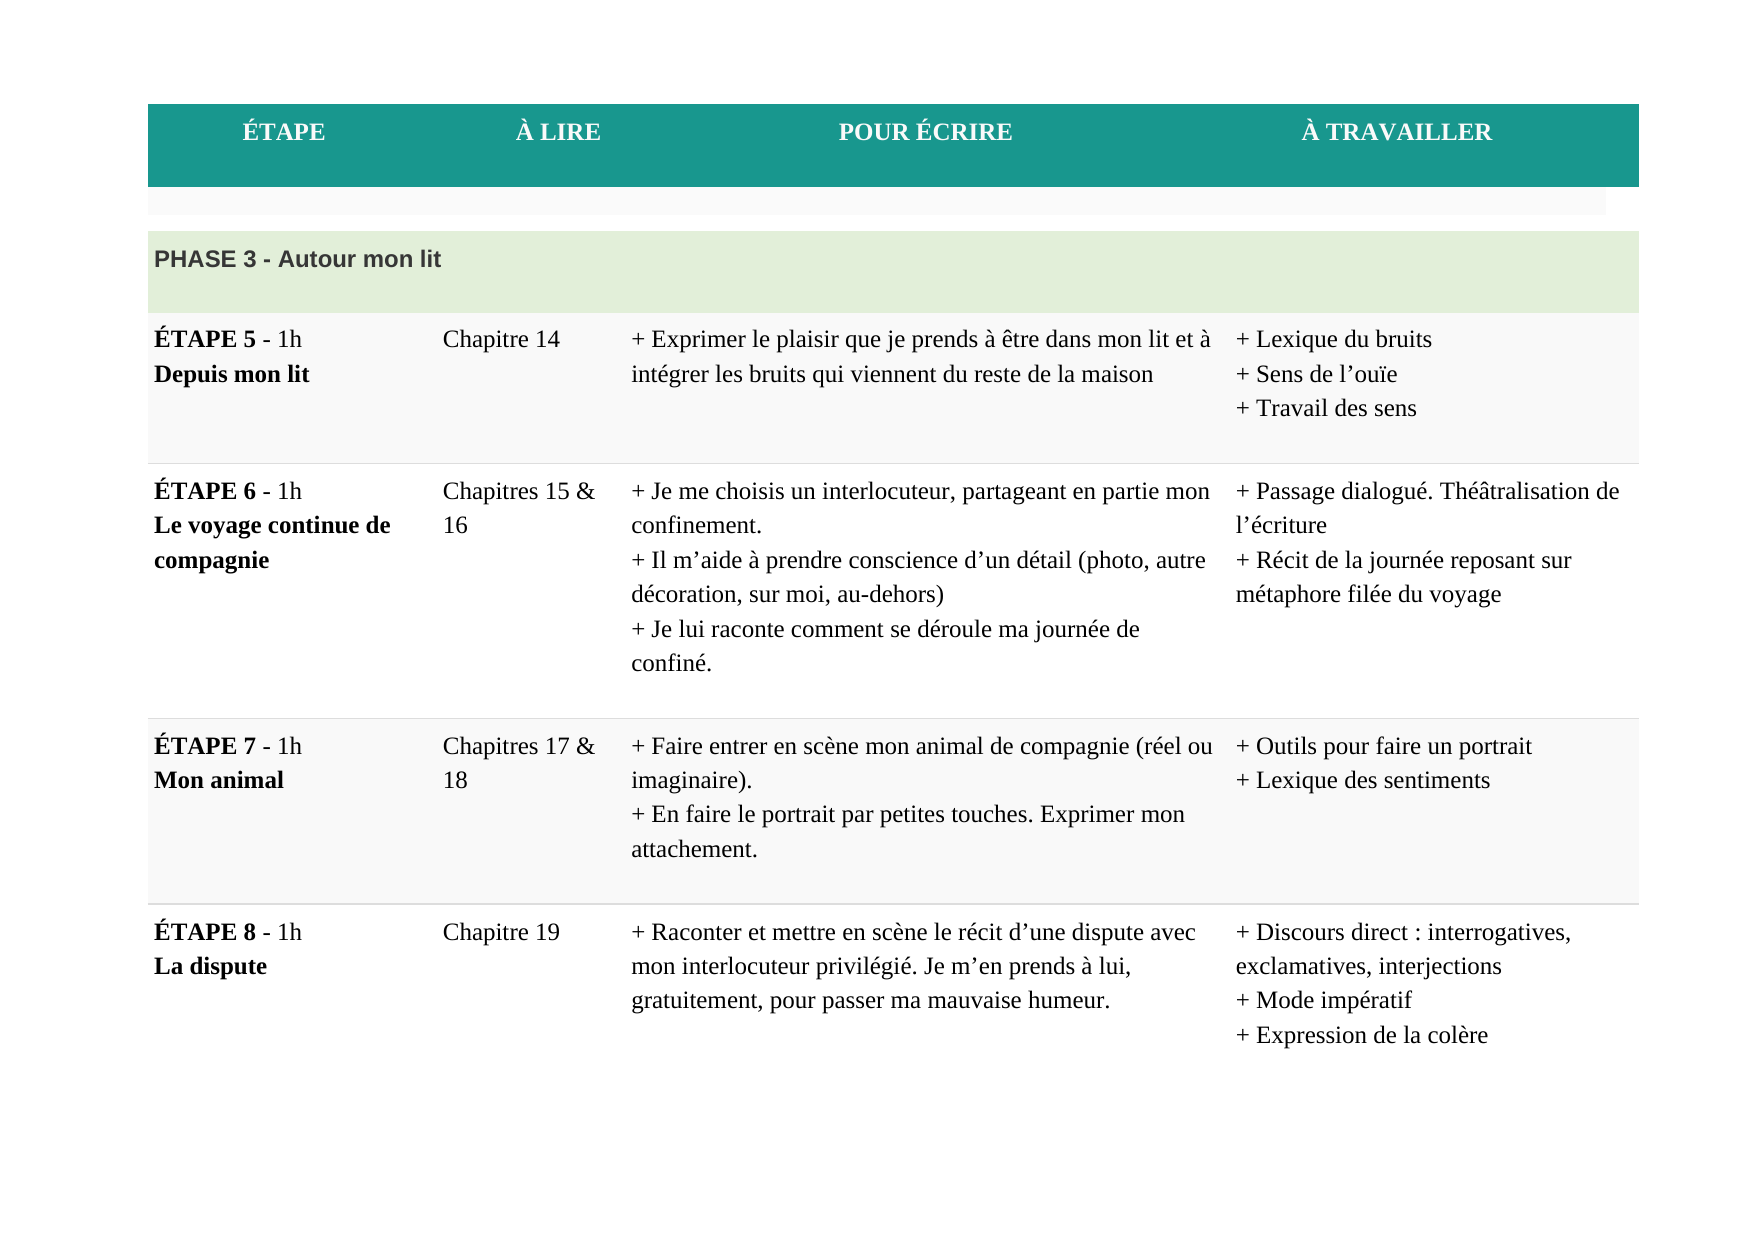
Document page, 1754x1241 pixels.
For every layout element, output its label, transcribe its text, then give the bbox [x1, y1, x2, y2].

table_cell ÉTAPE 7 - 1h Mon animal [148, 719, 436, 903]
table_header À LIRE [420, 104, 697, 187]
table_header À TRAVAILLER [1155, 104, 1639, 187]
table_cell Chapitre 14 [436, 313, 625, 463]
table_cell ÉTAPE 6 - 1h Le voyage continue de compagnie [148, 464, 436, 717]
table_cell Chapitres 17 & 18 [436, 719, 625, 903]
table_cell + Je me choisis un interlocuteur, partageant en partie mon confinement. + Il m’aide à prendre conscience d’un détail (photo, autre décoration, sur moi, au-dehors) + Je lui raconte comment se déroule ma journée de confiné. [625, 464, 1229, 717]
table_cell + Raconter et mettre en scène le récit d’une dispute avec mon interlocuteur privilégié. Je m’en prends à lui, gratuitement, pour passer ma mauvaise humeur. [625, 905, 1229, 1089]
table_cell ÉTAPE 5 - 1h Depuis mon lit [148, 313, 436, 463]
table_header POUR ÉCRIRE [697, 104, 1155, 187]
table_header ÉTAPE [148, 104, 420, 187]
table_cell Chapitre 19 [436, 905, 625, 1089]
table_cell + Outils pour faire un portrait + Lexique des sentiments [1229, 719, 1639, 903]
table_cell + Exprimer le plaisir que je prends à être dans mon lit et à intégrer les bruits qui viennent du reste de la maison [625, 313, 1229, 463]
table_cell + Faire entrer en scène mon animal de compagnie (réel ou imaginaire). + En faire le portrait par petites touches. Exprimer mon attachement. [625, 719, 1229, 903]
table_cell + Discours direct : interrogatives, exclamatives, interjections + Mode impératif + Expression de la colère [1229, 905, 1639, 1089]
table_cell ÉTAPE 8 - 1h La dispute [148, 905, 436, 1089]
table_cell + Lexique du bruits + Sens de l’ouïe + Travail des sens [1229, 313, 1639, 463]
table_cell Chapitres 15 & 16 [436, 464, 625, 717]
table_cell + Passage dialogué. Théâtralisation de l’écriture + Récit de la journée reposant sur métaphore filée du voyage [1229, 464, 1639, 717]
table_header PHASE 3 - Autour mon lit [148, 231, 1639, 313]
